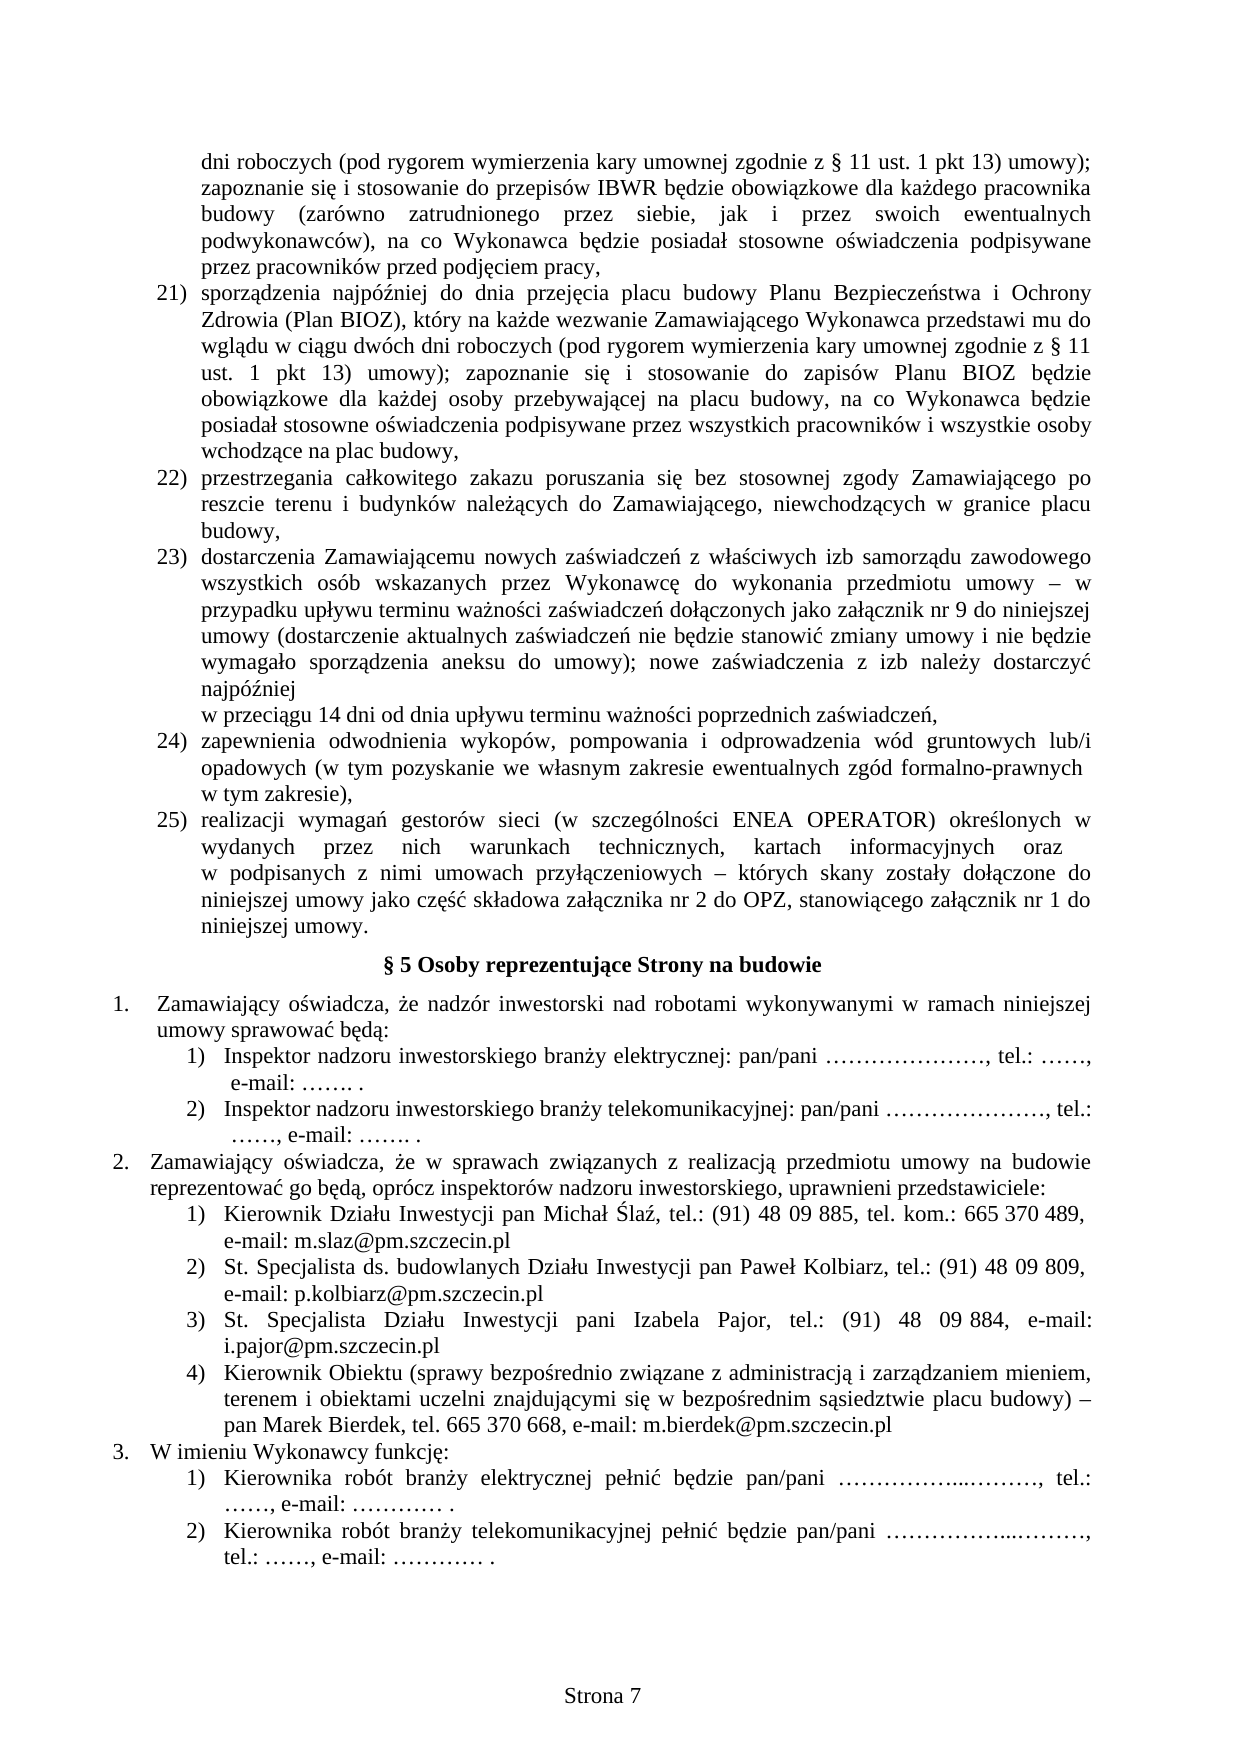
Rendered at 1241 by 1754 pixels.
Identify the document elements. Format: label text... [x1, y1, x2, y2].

list zapewnienia odwodnienia wykopów, pompowania i odprowadzenia wód gruntowych lub/i opadowych (w tym pozyskanie we własnym zakresie ewentualnych zgód formalno-prawnych w tym zakresie), [157, 727, 1093, 807]
list W imieniu Wykonawcy funkcję: [112, 1438, 1093, 1464]
list sporządzenia najpóźniej do dnia przejęcia placu budowy Planu Bezpieczeństwa i Ochrony Zdrowia (Plan BIOZ), który na każde wezwanie Zamawiającego Wykonawca przedstawi mu do wglądu w ciągu dwóch dni roboczych (pod rygorem wymierzenia kary umownej zgodnie z § 11 ust. 1 pkt 13) umowy); zapoznanie się i stosowanie do zapisów Planu BIOZ będzie obowiązkowe dla każdej osoby przebywającej na placu budowy, na co Wykonawca będzie posiadał stosowne oświadczenia podpisywane przez wszystkich pracowników i wszystkie osoby wchodzące na plac budowy, [156, 279, 1093, 464]
list przestrzegania całkowitego zakazu poruszania się bez stosownej zgody Zamawiającego po reszcie terenu i budynków należących do Zamawiającego, niewchodzących w granice placu budowy, [157, 464, 1093, 543]
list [156, 148, 1093, 279]
list Kierownik Obiektu (sprawy bezpośrednio związane z administracją i zarządzaniem mieniem, terenem i obiektami uczelni znajdującymi się w bezpośrednim sąsiedztwie placu budowy) – pan Marek Bierdek, tel. 665 370 668, e-mail: m.bierdek@pm.szczecin.pl [186, 1359, 1093, 1438]
list realizacji wymagań gestorów sieci (w szczególności ENEA OPERATOR) określonych w wydanych przez nich warunkach technicznych, kartach informacyjnych oraz w podpisanych z nimi umowach przyłączeniowych – których skany zostały dołączone do niniejszej umowy jako część składowa załącznika nr 2 do OPZ, stanowiącego załącznik nr 1 do niniejszej umowy. [157, 807, 1093, 938]
list St. Specjalista Działu Inwestycji pani Izabela Pajor, tel.: (91) 48 09 884, e-mail: i.pajor@pm.szczecin.pl [186, 1306, 1093, 1359]
list Kierownika robót branży telekomunikacyjnej pełnić będzie pan/pani ……………...………, tel.: ……, e-mail: ………… . [186, 1517, 1093, 1569]
list Inspektor nadzoru inwestorskiego branży telekomunikacyjnej: pan/pani …………………, tel.: ……, e-mail: ……. . [186, 1095, 1093, 1148]
text § 5 Osoby reprezentujące Strony na budowie [112, 951, 1093, 977]
list Zamawiający oświadcza, że w sprawach związanych z realizacją przedmiotu umowy na budowie reprezentować go będą, oprócz inspektorów nadzoru inwestorskiego, uprawnieni przedstawiciele: [112, 1148, 1093, 1201]
list Inspektor nadzoru inwestorskiego branży elektrycznej: pan/pani …………………, tel.: ……, e-mail: ……. . [186, 1042, 1093, 1095]
list St. Specjalista ds. budowlanych Działu Inwestycji pan Paweł Kolbiarz, tel.: (91) 48 09 809, e-mail: p.kolbiarz@pm.szczecin.pl [186, 1253, 1093, 1306]
list Zamawiający oświadcza, że nadzór inwestorski nad robotami wykonywanymi w ramach niniejszej umowy sprawować będą: [112, 990, 1093, 1042]
list Kierownika robót branży elektrycznej pełnić będzie pan/pani ……………...………, tel.: ……, e-mail: ………… . [186, 1464, 1093, 1517]
list dostarczenia Zamawiającemu nowych zaświadczeń z właściwych izb samorządu zawodowego wszystkich osób wskazanych przez Wykonawcę do wykonania przedmiotu umowy – w przypadku upływu terminu ważności zaświadczeń dołączonych jako załącznik nr 9 do niniejszej umowy (dostarczenie aktualnych zaświadczeń nie będzie stanowić zmiany umowy i nie będzie wymagało sporządzenia aneksu do umowy); nowe zaświadczenia z izb należy dostarczyć najpóźniej w przeciągu 14 dni od dnia upływu terminu ważności poprzednich zaświadczeń, [157, 543, 1093, 727]
list Kierownik Działu Inwestycji pan Michał Ślaź, tel.: (91) 48 09 885, tel. kom.: 665 370 489, e-mail: m.slaz@pm.szczecin.pl [186, 1201, 1093, 1253]
